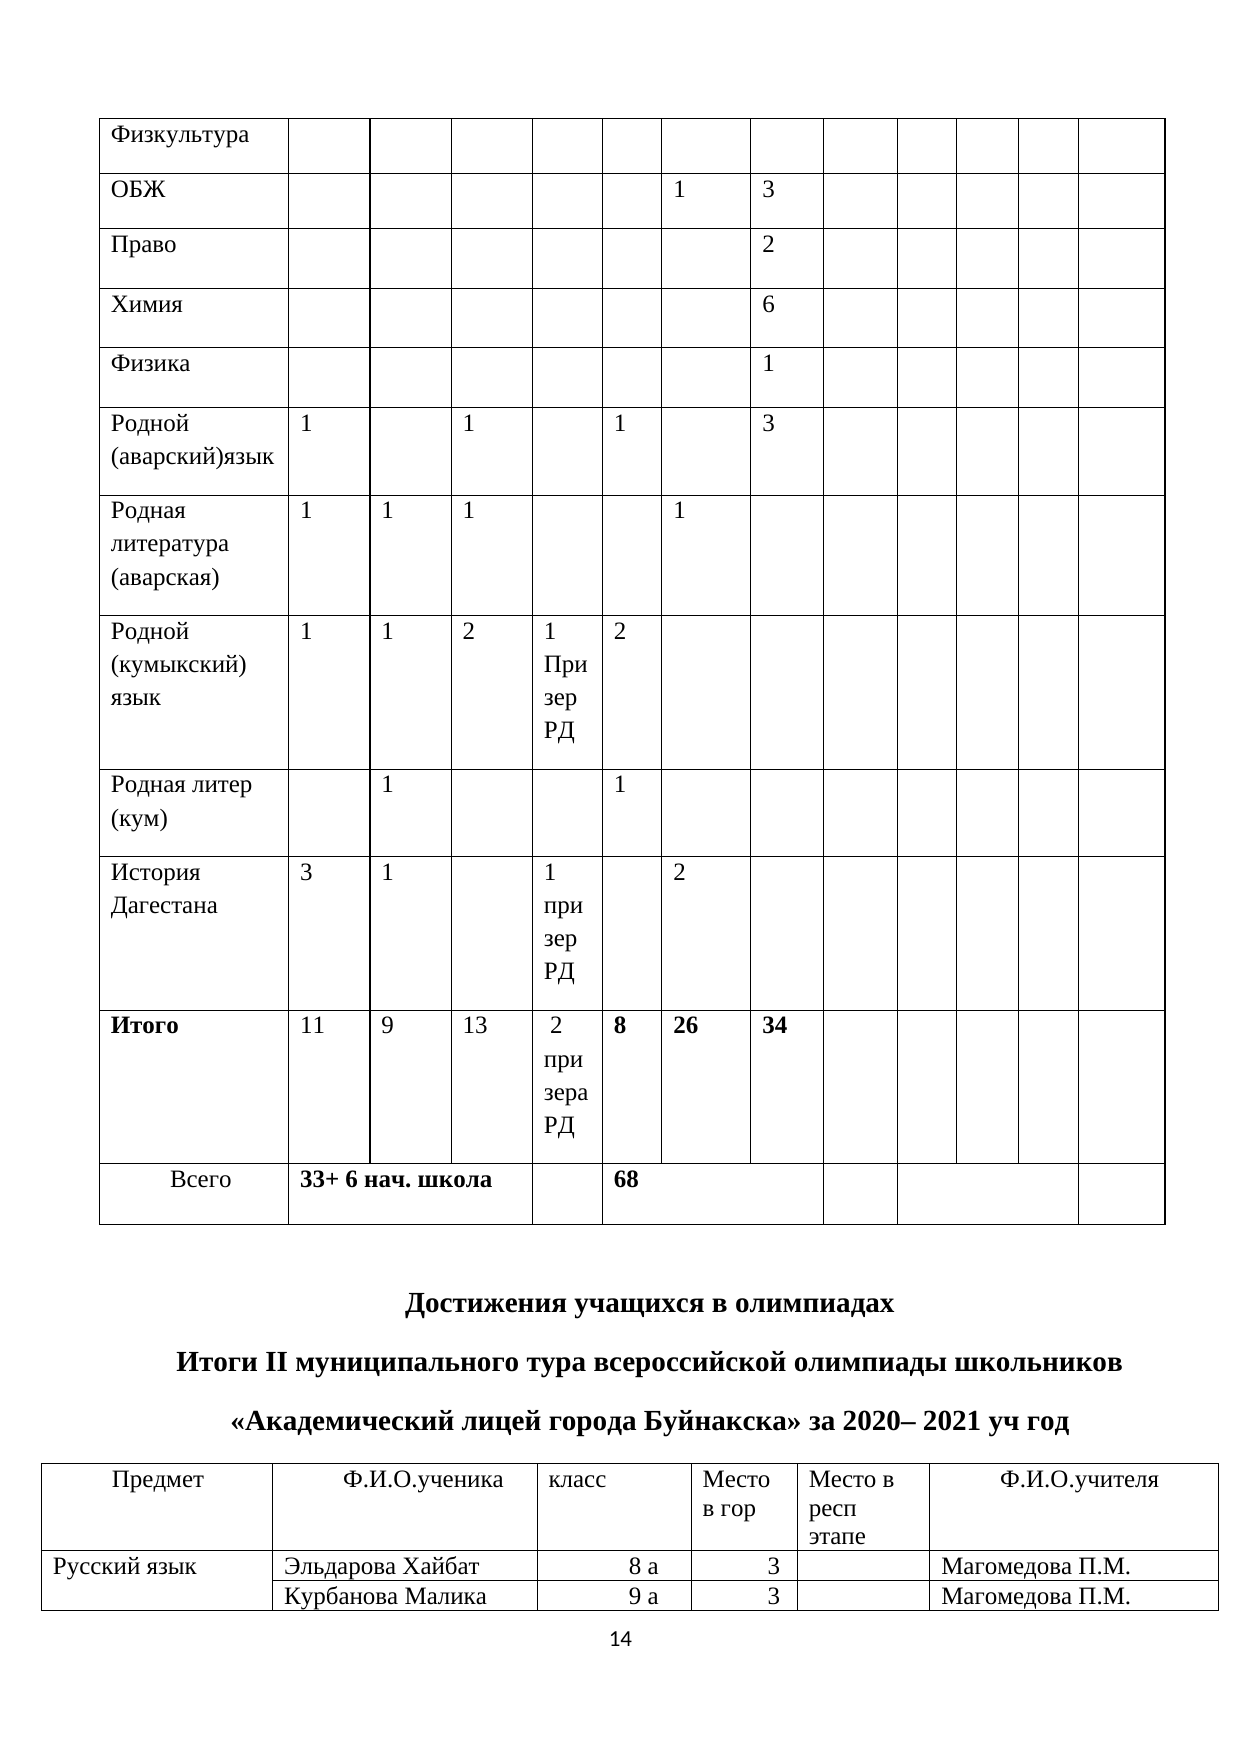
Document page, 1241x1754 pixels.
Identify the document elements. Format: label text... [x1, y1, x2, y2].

table_cell 1 [751, 348, 823, 407]
table_cell 1 [371, 770, 451, 856]
table_cell [824, 616, 897, 768]
table_cell Всего [100, 1164, 288, 1224]
table_header Место в гор [692, 1464, 797, 1550]
table_cell [1019, 174, 1078, 228]
table_cell [957, 616, 1018, 768]
table_cell [662, 616, 750, 768]
table_cell [1079, 408, 1164, 494]
table_cell [533, 289, 602, 347]
table_cell [1079, 119, 1164, 173]
table_cell [452, 770, 532, 856]
table_cell [371, 119, 451, 173]
table_cell [898, 496, 956, 615]
table_cell Эльдарова Хайбат [273, 1551, 537, 1580]
table_cell [371, 289, 451, 347]
table_cell [957, 496, 1018, 615]
table_cell [289, 348, 369, 407]
table_cell [1019, 1164, 1078, 1224]
table_cell [662, 229, 750, 288]
table_cell 9 [371, 1011, 451, 1163]
table_cell [1019, 496, 1078, 615]
table_cell [1079, 770, 1164, 856]
table_cell [371, 408, 451, 494]
table_cell 1 [371, 616, 451, 768]
table_cell [824, 229, 897, 288]
table_cell [824, 174, 897, 228]
table_cell [1079, 616, 1164, 768]
table_cell [452, 174, 532, 228]
table_cell [898, 174, 956, 228]
table_header Место в респ этапе [798, 1464, 929, 1550]
table_cell [603, 496, 661, 615]
table_cell 2 [751, 229, 823, 288]
table_header Ф.И.О.учителя [930, 1464, 1218, 1550]
table_cell [957, 289, 1018, 347]
table_cell 13 [452, 1011, 532, 1163]
table_cell [533, 408, 602, 494]
table_cell [452, 289, 532, 347]
table_header класс [538, 1464, 691, 1550]
table_cell [1079, 1164, 1164, 1224]
table_cell [751, 119, 823, 173]
table_cell [533, 229, 602, 288]
table_cell 2 [452, 616, 532, 768]
table_cell 33+ 6 нач. школа [289, 1164, 532, 1224]
table_cell [798, 1551, 929, 1580]
table_cell Магомедова П.М. [930, 1551, 1218, 1580]
table_cell [603, 348, 661, 407]
table_cell 2 [603, 616, 661, 768]
table_cell Родной (аварский)язык [100, 408, 288, 494]
table_cell [533, 119, 602, 173]
table_cell [533, 174, 602, 228]
table_cell [289, 289, 369, 347]
table_cell [957, 408, 1018, 494]
table_cell 3 [751, 174, 823, 228]
table_cell [898, 348, 956, 407]
table_cell [662, 408, 750, 494]
table_cell Химия [100, 289, 288, 347]
table_cell 1 [603, 770, 661, 856]
text Итоги II муниципального тура всероссийской олимпиады школьников [148, 1344, 1152, 1378]
table_cell Родной (кумыкский) язык [100, 616, 288, 768]
table_cell [1079, 348, 1164, 407]
table_cell Курбанова Малика [273, 1581, 537, 1610]
table_cell Магомедова П.М. [930, 1581, 1218, 1610]
table_cell [1019, 408, 1078, 494]
table_cell 3 [692, 1581, 797, 1610]
table_cell [289, 770, 369, 856]
table_cell 2 [662, 857, 750, 1009]
table_cell Родная литер (кум) [100, 770, 288, 856]
table_cell [898, 770, 956, 856]
table_cell [662, 348, 750, 407]
table_cell 3 [289, 857, 369, 1009]
table_cell [371, 229, 451, 288]
table_cell [1019, 119, 1078, 173]
table_cell 3 [692, 1551, 797, 1580]
table_cell 1 Призер РД [533, 616, 602, 768]
table_cell [1019, 1011, 1078, 1163]
table_cell [898, 229, 956, 288]
table_cell [533, 496, 602, 615]
table_cell [957, 348, 1018, 407]
table_cell [898, 857, 956, 1009]
table_cell [452, 348, 532, 407]
table_cell [824, 289, 897, 347]
table_cell Физика [100, 348, 288, 407]
table_cell [1079, 229, 1164, 288]
table_cell 6 [751, 289, 823, 347]
table_cell [751, 770, 823, 856]
table_cell [957, 174, 1018, 228]
table_cell 68 [603, 1164, 823, 1224]
table_cell 1 [289, 616, 369, 768]
table_cell [1019, 289, 1078, 347]
table_cell 1 [452, 408, 532, 494]
table_cell [371, 348, 451, 407]
table_cell Русский язык [42, 1551, 272, 1610]
table_cell [751, 616, 823, 768]
table_cell [824, 857, 897, 1009]
table_cell Право [100, 229, 288, 288]
table_cell [824, 496, 897, 615]
table_cell [1079, 289, 1164, 347]
table_cell [824, 1164, 897, 1224]
table_cell [452, 119, 532, 173]
table_cell [898, 289, 956, 347]
table_cell [824, 119, 897, 173]
table_cell [603, 229, 661, 288]
table_cell 34 [751, 1011, 823, 1163]
table_cell [751, 857, 823, 1009]
table_cell [824, 408, 897, 494]
table_cell 9 а [538, 1581, 691, 1610]
table_cell [603, 857, 661, 1009]
table_cell [751, 496, 823, 615]
table_cell 1 [289, 496, 369, 615]
table_cell 1 [662, 496, 750, 615]
table_cell [452, 229, 532, 288]
table_cell [898, 1011, 956, 1163]
table_cell 1 [371, 857, 451, 1009]
table_cell [603, 174, 661, 228]
table_cell [662, 770, 750, 856]
table_cell [898, 119, 956, 173]
table_cell [824, 770, 897, 856]
table_cell [1079, 174, 1164, 228]
table_header Предмет [42, 1464, 272, 1550]
table_cell История Дагестана [100, 857, 288, 1009]
table_cell [1079, 1011, 1164, 1163]
table_cell [824, 348, 897, 407]
table_cell [1019, 229, 1078, 288]
table_cell 8 [603, 1011, 661, 1163]
table_cell [289, 229, 369, 288]
table_cell [1019, 770, 1078, 856]
table_cell [1019, 348, 1078, 407]
table_cell 2 призера РД [533, 1011, 602, 1163]
table_cell 3 [751, 408, 823, 494]
table_cell 1 [662, 174, 750, 228]
table_cell [957, 119, 1018, 173]
table_cell [957, 770, 1018, 856]
table_cell [798, 1581, 929, 1610]
table_cell [957, 229, 1018, 288]
table_cell [898, 616, 956, 768]
table_cell 1 [603, 408, 661, 494]
table_cell Родная литература (аварская) [100, 496, 288, 615]
table_cell [898, 408, 956, 494]
table_cell Итого [100, 1011, 288, 1163]
table_cell Физкультура [100, 119, 288, 173]
table_cell 8 а [538, 1551, 691, 1580]
table_cell [603, 119, 661, 173]
table_cell 1 призер РД [533, 857, 602, 1009]
table_cell [824, 1011, 897, 1163]
table_cell [533, 770, 602, 856]
table_cell [1019, 616, 1078, 768]
table_cell 1 [289, 408, 369, 494]
table_cell [662, 119, 750, 173]
table_cell [533, 1164, 602, 1224]
table_cell [533, 348, 602, 407]
table_cell 26 [662, 1011, 750, 1163]
table_cell 1 [371, 496, 451, 615]
table_cell [1019, 857, 1078, 1009]
table_cell [898, 1164, 1019, 1224]
table_cell 1 [452, 496, 532, 615]
table_header Ф.И.О.ученика [273, 1464, 537, 1550]
table_cell [452, 857, 532, 1009]
table_cell [289, 174, 369, 228]
text «Академический лицей города Буйнакска» за 2020– 2021 уч год [148, 1403, 1152, 1437]
table_cell [662, 289, 750, 347]
table_cell [957, 1011, 1018, 1163]
table_cell [289, 119, 369, 173]
table_cell [957, 857, 1018, 1009]
table_cell [1079, 496, 1164, 615]
table_cell ОБЖ [100, 174, 288, 228]
table_cell [371, 174, 451, 228]
table_cell [603, 289, 661, 347]
table_cell [1079, 857, 1164, 1009]
table_cell 11 [289, 1011, 369, 1163]
text Достижения учащихся в олимпиадах [148, 1285, 1152, 1318]
